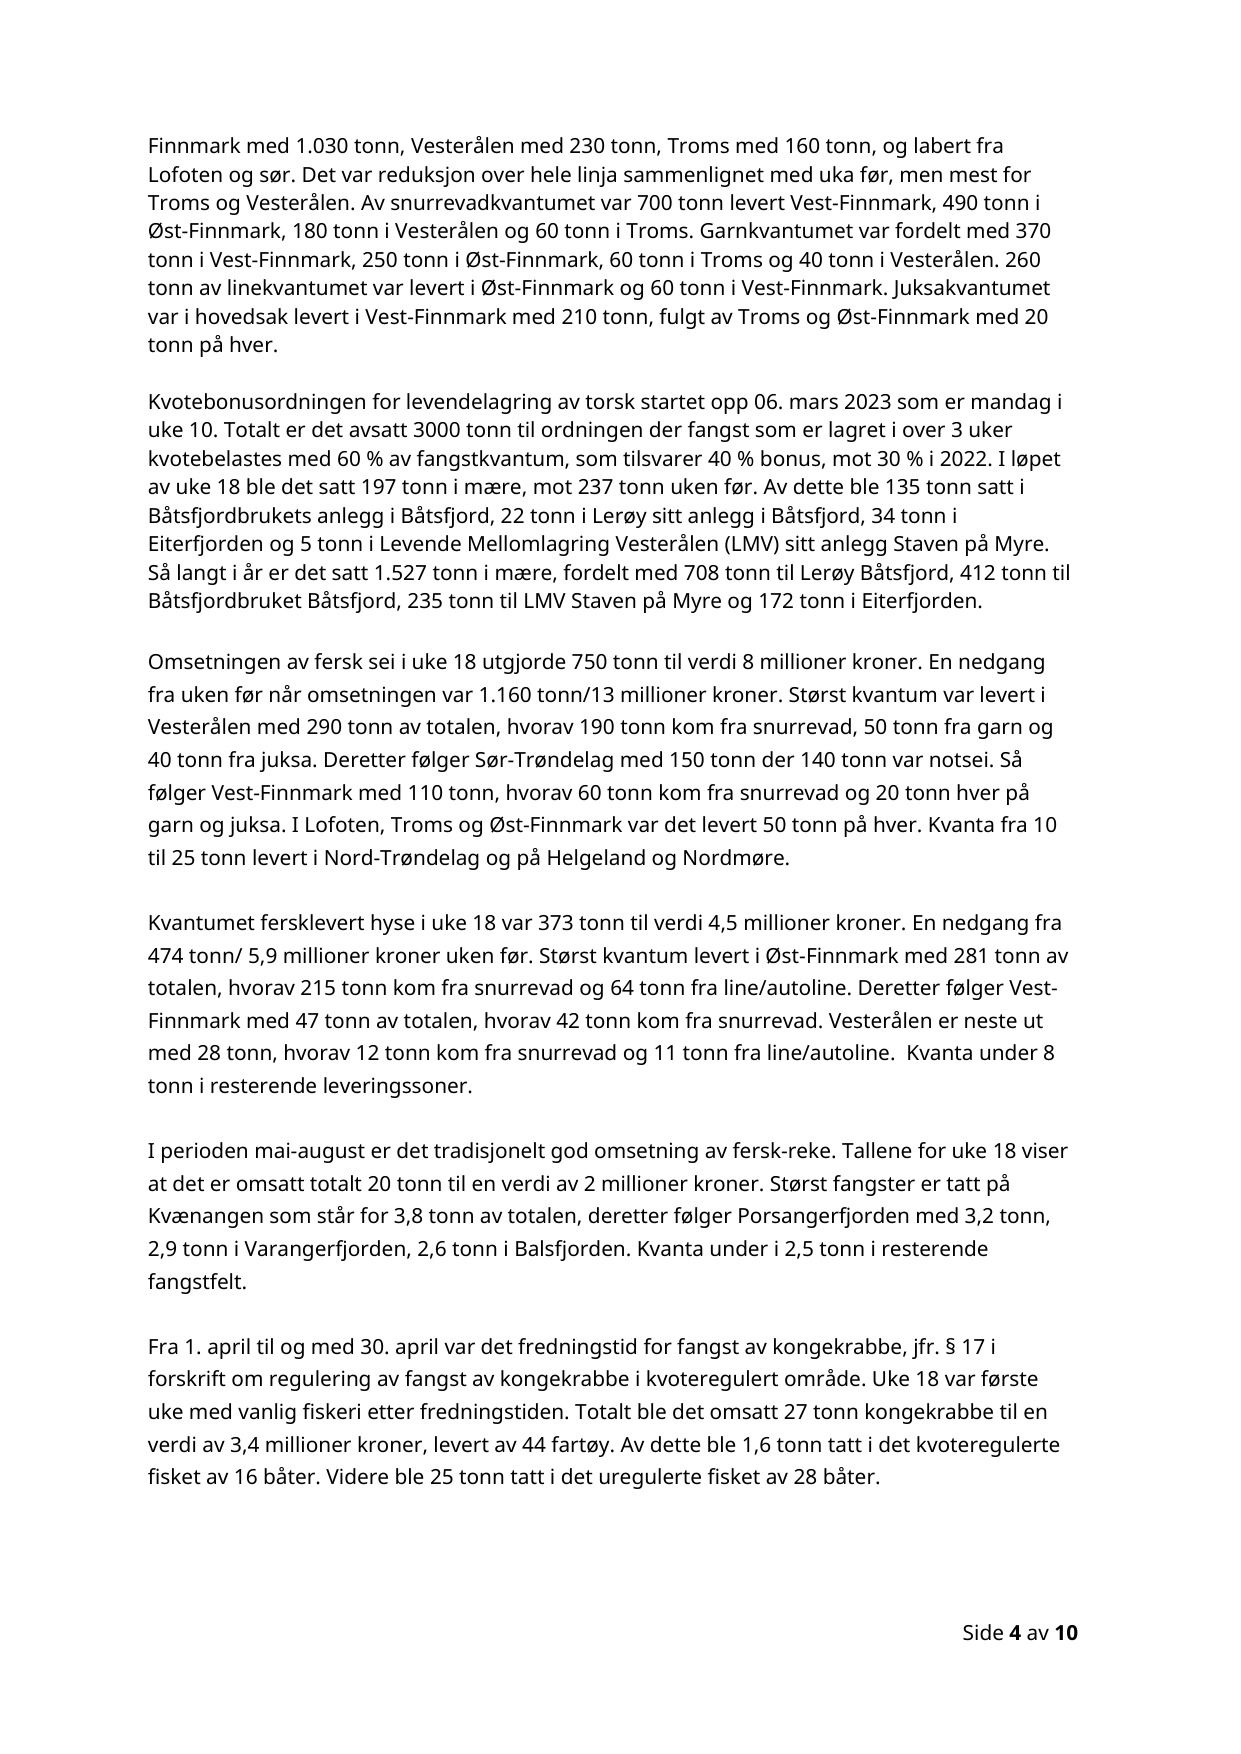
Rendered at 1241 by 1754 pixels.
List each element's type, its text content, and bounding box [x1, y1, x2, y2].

text Kvotebonusordningen for levendelagring av torsk startet opp 06. mars 2023 som er mandag i uke 10. Totalt er det avsatt 3000 tonn til ordningen der fangst som er lagret i over 3 uker kvotebelastes med 60 % av fangstkvantum, som tilsvarer 40 % bonus, mot 30 % i 2022. I løpet av uke 18 ble det satt 197 tonn i mære, mot 237 tonn uken før. Av dette ble 135 tonn satt i Båtsfjordbrukets anlegg i Båtsfjord, 22 tonn i Lerøy sitt anlegg i Båtsfjord, 34 tonn i Eiterfjorden og 5 tonn i Levende Mellomlagring Vesterålen (LMV) sitt anlegg Staven på Myre. Så langt i år er det satt 1.527 tonn i mære, fordelt med 708 tonn til Lerøy Båtsfjord, 412 tonn til Båtsfjordbruket Båtsfjord, 235 tonn til LMV Staven på Myre og 172 tonn i Eiterfjorden. [148, 387, 1078, 615]
text Kvantumet fersklevert hyse i uke 18 var 373 tonn til verdi 4,5 millioner kroner. En nedgang fra 474 tonn/ 5,9 millioner kroner uken før. Størst kvantum levert i Øst-Finnmark med 281 tonn av totalen, hvorav 215 tonn kom fra snurrevad og 64 tonn fra line/autoline. Deretter følger Vest-Finnmark med 47 tonn av totalen, hvorav 42 tonn kom fra snurrevad. Vesterålen er neste ut med 28 tonn, hvorav 12 tonn kom fra snurrevad og 11 tonn fra line/autoline. Kvanta under 8 tonn i resterende leveringssoner. [148, 908, 1078, 1099]
text Omsetningen av fersk sei i uke 18 utgjorde 750 tonn til verdi 8 millioner kroner. En nedgang fra uken før når omsetningen var 1.160 tonn/13 millioner kroner. Størst kvantum var levert i Vesterålen med 290 tonn av totalen, hvorav 190 tonn kom fra snurrevad, 50 tonn fra garn og 40 tonn fra juksa. Deretter følger Sør-Trøndelag med 150 tonn der 140 tonn var notsei. Så følger Vest-Finnmark med 110 tonn, hvorav 60 tonn kom fra snurrevad og 20 tonn hver på garn og juksa. I Lofoten, Troms og Øst-Finnmark var det levert 50 tonn på hver. Kvanta fra 10 til 25 tonn levert i Nord-Trøndelag og på Helgeland og Nordmøre. [148, 647, 1078, 871]
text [148, 131, 1078, 359]
text Fra 1. april til og med 30. april var det fredningstid for fangst av kongekrabbe, jfr. § 17 i forskrift om regulering av fangst av kongekrabbe i kvoteregulert område. Uke 18 var første uke med vanlig fiskeri etter fredningstiden. Totalt ble det omsatt 27 tonn kongekrabbe til en verdi av 3,4 millioner kroner, levert av 44 fartøy. Av dette ble 1,6 tonn tatt i det kvoteregulerte fisket av 16 båter. Videre ble 25 tonn tatt i det uregulerte fisket av 28 båter. [148, 1332, 1078, 1527]
text I perioden mai-august er det tradisjonelt god omsetning av fersk-reke. Tallene for uke 18 viser at det er omsatt totalt 20 tonn til en verdi av 2 millioner kroner. Størst fangster er tatt på Kvænangen som står for 3,8 tonn av totalen, deretter følger Porsangerfjorden med 3,2 tonn, 2,9 tonn i Varangerfjorden, 2,6 tonn i Balsfjorden. Kvanta under i 2,5 tonn i resterende fangstfelt. [148, 1136, 1078, 1295]
